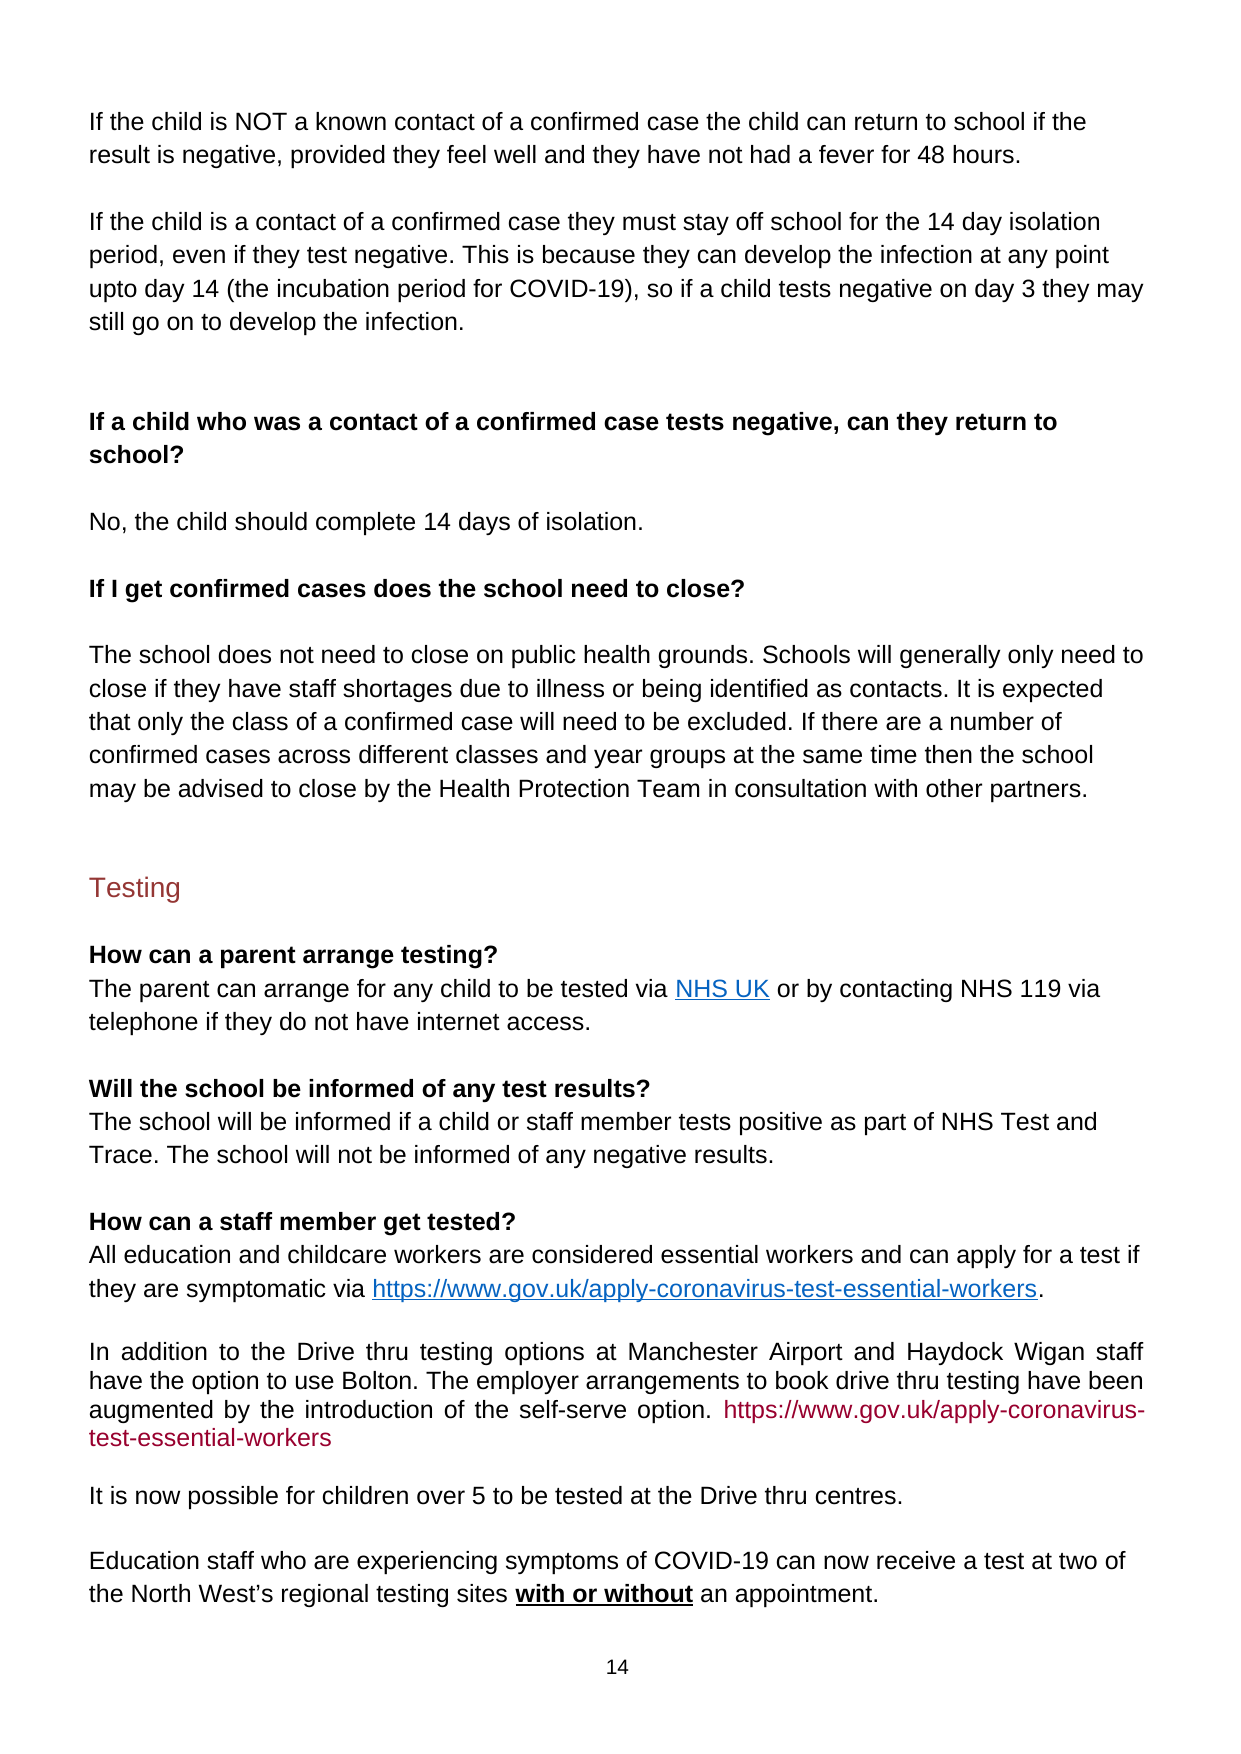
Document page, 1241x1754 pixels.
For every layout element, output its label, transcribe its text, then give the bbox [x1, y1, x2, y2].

text Testing [89, 870, 1146, 904]
text Education staff who are experiencing symptoms of COVID-19 can now receive a test at two of the North West’s regional testing sites with or without an appointment. [89, 1543, 1146, 1609]
text If the child is a contact of a confirmed case they must stay off school for the 14 day isolation period, even if they test negative. This is because they can develop the infection at any point upto day 14 (the incubation period for COVID-19), so if a child tests negative on day 3 they may still go on to develop the infection. [89, 204, 1146, 337]
text All education and childcare workers are considered essential workers and can apply for a test if they are symptomatic via https://www.gov.uk/apply-coronavirus-test-essential-workers. [89, 1237, 1146, 1304]
text Will the school be informed of any test results? [89, 1070, 1146, 1104]
text The school will be informed if a child or staff member tests positive as part of NHS Test and Trace. The school will not be informed of any negative results. [89, 1104, 1146, 1170]
text How can a staff member get tested? [89, 1204, 1146, 1237]
text The school does not need to close on public health grounds. Schools will generally only need to close if they have staff shortages due to illness or being identified as contacts. It is expected that only the class of a confirmed case will need to be excluded. If there are a number of confirmed cases across different classes and year groups at the same time then the school may be advised to close by the Health Protection Team in consultation with other partners. [89, 637, 1146, 804]
text The parent can arrange for any child to be tested via NHS UK or by contacting NHS 119 via telephone if they do not have internet access. [89, 970, 1146, 1037]
text If a child who was a contact of a confirmed case tests negative, can they return to school? [89, 404, 1146, 470]
text No, the child should complete 14 days of isolation. [89, 504, 1146, 537]
text If I get confirmed cases does the school need to close? [89, 570, 1146, 604]
text How can a parent arrange testing? [89, 937, 1146, 970]
text If the child is NOT a known contact of a confirmed case the child can return to school if the result is negative, provided they feel well and they have not had a fever for 48 hours. [89, 104, 1146, 170]
text It is now possible for children over 5 to be tested at the Drive thru centres. [89, 1481, 1146, 1509]
text In addition to the Drive thru testing options at Manchester Airport and Haydock Wigan staff have the option to use Bolton. The employer arrangements to book drive thru testing have been augmented by the introduction of the self-serve option. https://www.gov.uk/apply-coronavirus-test-essential-workers [89, 1337, 1146, 1452]
